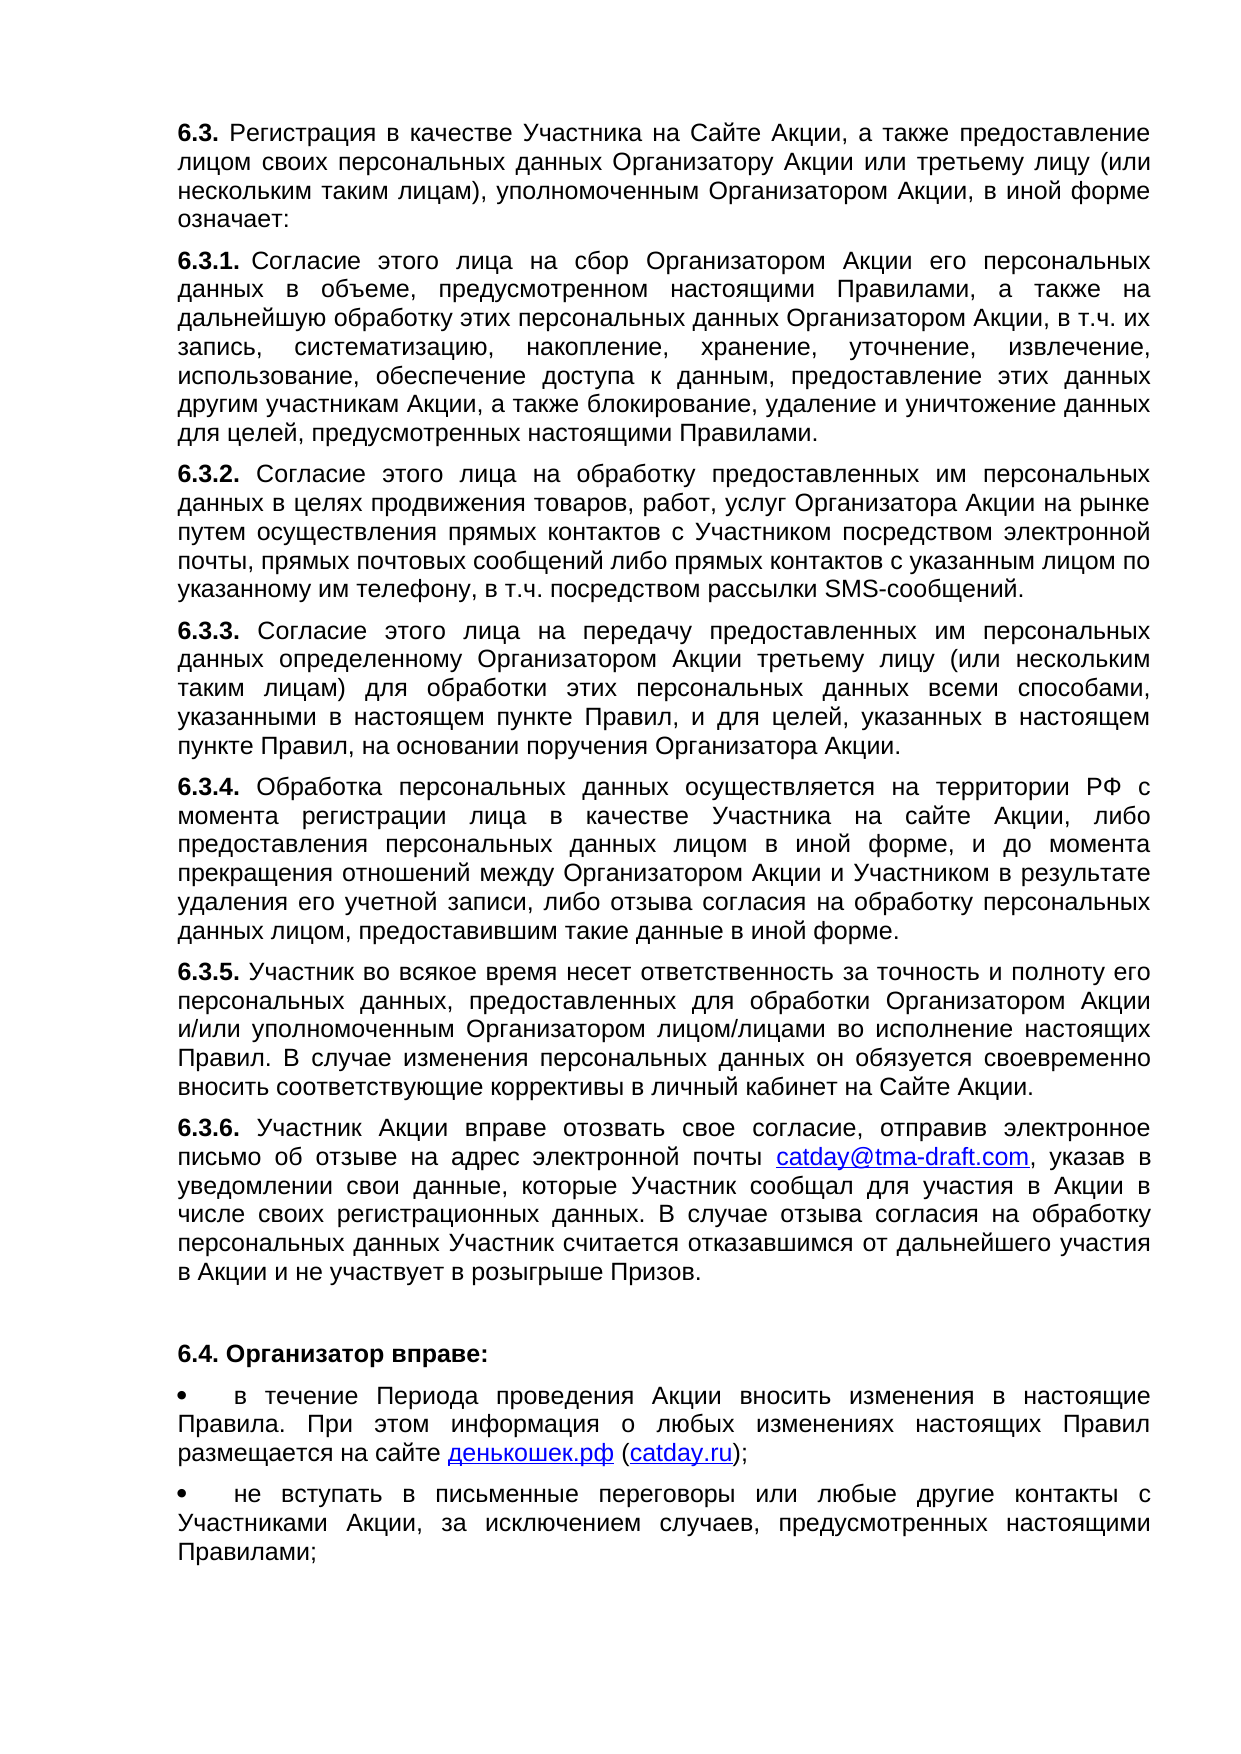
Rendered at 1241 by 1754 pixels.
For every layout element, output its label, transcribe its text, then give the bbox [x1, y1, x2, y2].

text 6.3.4. Обработка персональных данных осуществляется на территории РФ с момента регистрации лица в качестве Участника на сайте Акции, либо предоставления персональных данных лицом в иной форме, и до момента прекращения отношений между Организатором Акции и Участником в результате удаления его учетной записи, либо отзыва согласия на обработку персональных данных лицом, предоставившим такие данные в иной форме. [177, 772, 1152, 944]
list не вступать в письменные переговоры или любые другие контакты с Участниками Акции, за исключением случаев, предусмотренных настоящими Правилами; [177, 1479, 1152, 1566]
text 6.3. Регистрация в качестве Участника на Сайте Акции, а также предоставление лицом своих персональных данных Организатору Акции или третьему лицу (или нескольким таким лицам), уполномоченным Организатором Акции, в иной форме означает: [177, 118, 1152, 233]
list в течение Периода проведения Акции вносить изменения в настоящие Правила. При этом информация о любых изменениях настоящих Правил размещается на сайте денькошек.рф (catday.ru); [177, 1381, 1152, 1467]
text 6.3.3. Согласие этого лица на передачу предоставленных им персональных данных определенному Организатором Акции третьему лицу (или нескольким таким лицам) для обработки этих персональных данных всеми способами, указанными в настоящем пункте Правил, и для целей, указанных в настоящем пункте Правил, на основании поручения Организатора Акции. [177, 616, 1152, 759]
text 6.3.6. Участник Акции вправе отозвать свое согласие, отправив электронное письмо об отзыве на адрес электронной почты catday@tma-draft.com, указав в уведомлении свои данные, которые Участник сообщал для участия в Акции в числе своих регистрационных данных. В случае отзыва согласия на обработку персональных данных Участник считается отказавшимся от дальнейшего участия в Акции и не участвует в розыгрыше Призов. [177, 1113, 1152, 1286]
text 6.4. Организатор вправе: [177, 1339, 1152, 1368]
text 6.3.2. Согласие этого лица на обработку предоставленных им персональных данных в целях продвижения товаров, работ, услуг Организатора Акции на рынке путем осуществления прямых контактов с Участником посредством электронной почты, прямых почтовых сообщений либо прямых контактов с указанным лицом по указанному им телефону, в т.ч. посредством рассылки SMS-сообщений. [177, 459, 1152, 603]
text 6.3.1. Согласие этого лица на сбор Организатором Акции его персональных данных в объеме, предусмотренном настоящими Правилами, а также на дальнейшую обработку этих персональных данных Организатором Акции, в т.ч. их запись, систематизацию, накопление, хранение, уточнение, извлечение, использование, обеспечение доступа к данным, предоставление этих данных другим участникам Акции, а также блокирование, удаление и уничтожение данных для целей, предусмотренных настоящими Правилами. [177, 246, 1152, 447]
text 6.3.5. Участник во всякое время несет ответственность за точность и полноту его персональных данных, предоставленных для обработки Организатором Акции и/или уполномоченным Организатором лицом/лицами во исполнение настоящих Правил. В случае изменения персональных данных он обязуется своевременно вносить соответствующие коррективы в личный кабинет на Сайте Акции. [177, 957, 1152, 1101]
